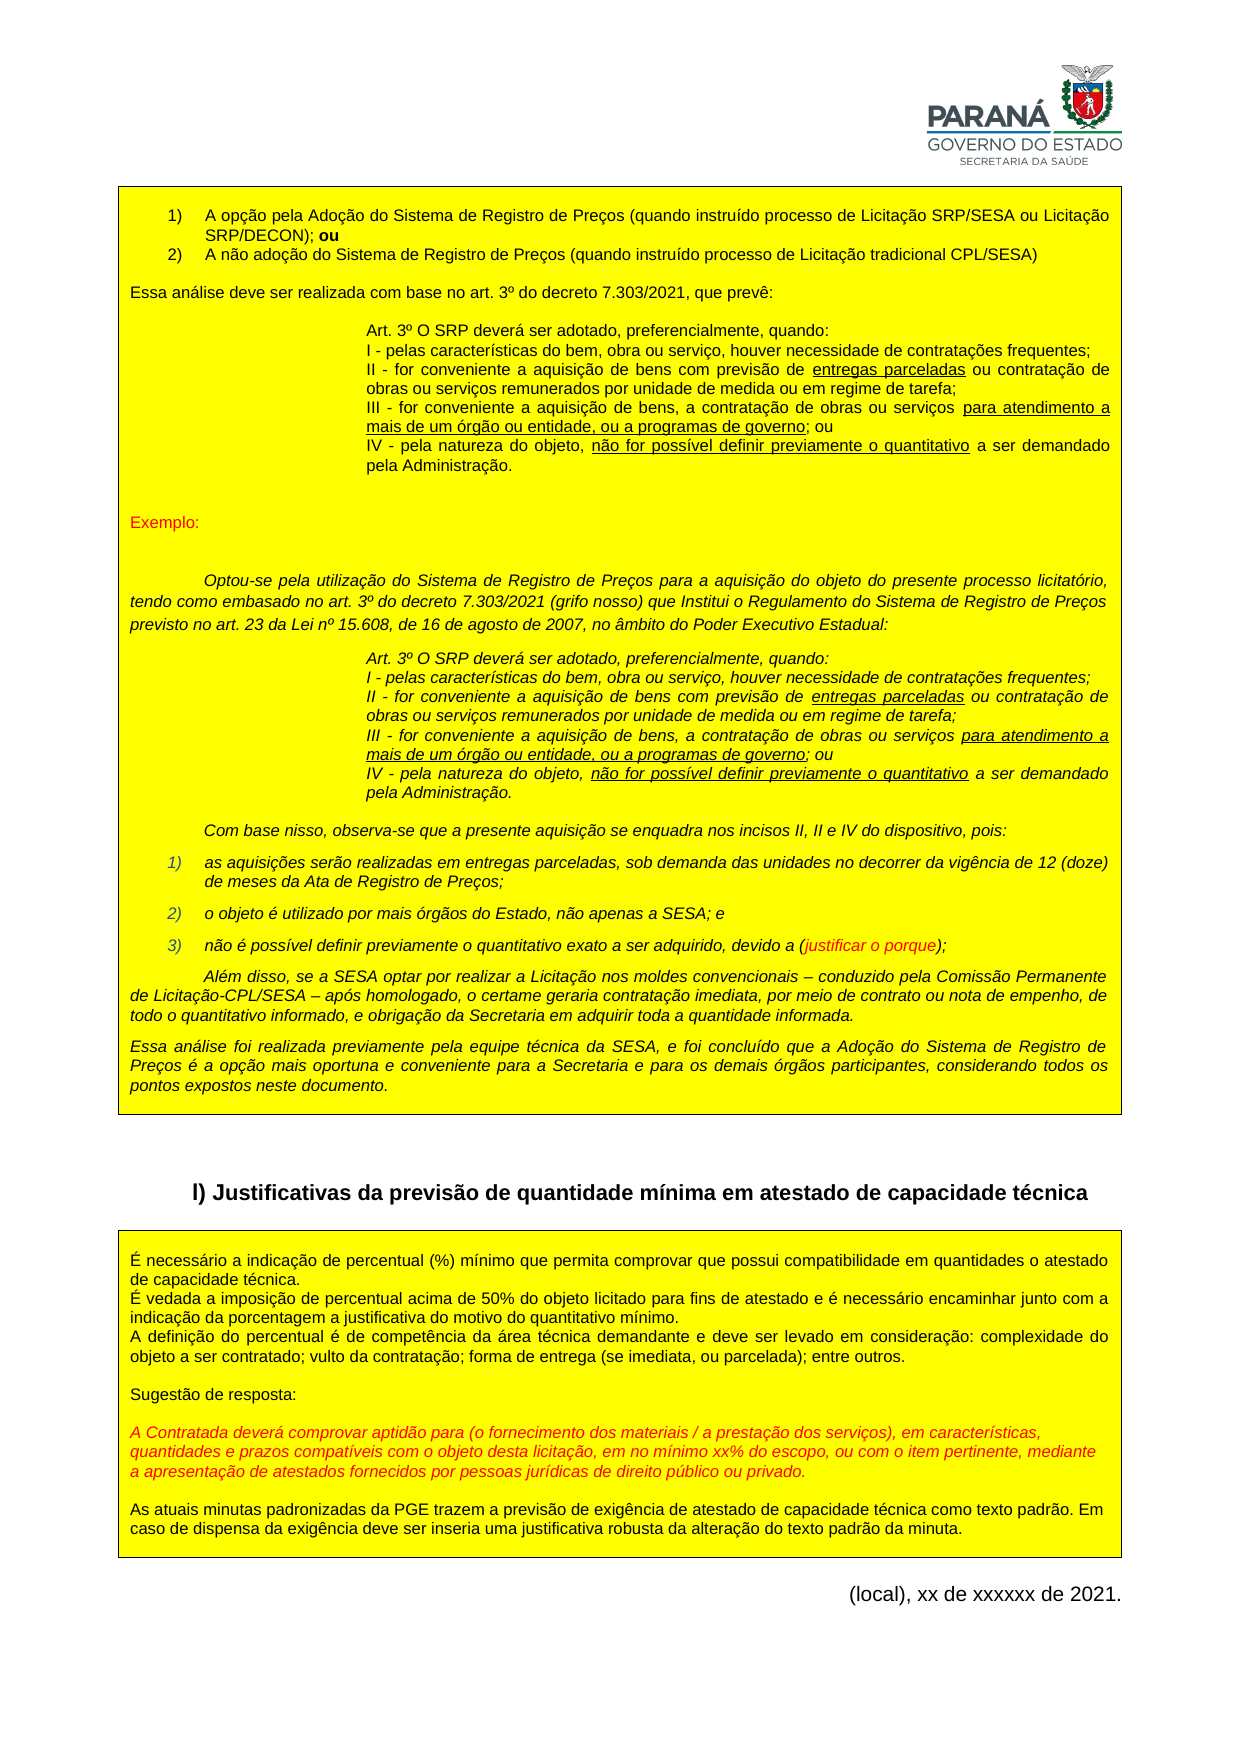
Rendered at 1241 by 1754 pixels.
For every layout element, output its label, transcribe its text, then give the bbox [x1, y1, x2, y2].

text (local), xx de xxxxxx de 2021. [118, 1582, 1122, 1606]
picture [926, 65, 1122, 165]
list l) Justificativas da previsão de quantidade mínima em atestado de capacidade técnica [118, 1179, 1122, 1205]
table_header É necessário a indicação de percentual (%) mínimo que permita comprovar que possui compatibilidade em quantidades o atestado de capacidade técnica. É vedada a imposição de percentual acima de 50% do objeto licitado para fins de atestado e é necessário encaminhar junto com a indicação da porcentagem a justificativa do motivo do quantitativo mínimo. A definição do percentual é de competência da área técnica demandante e deve ser levado em consideração: complexidade do objeto a ser contratado; vulto da contratação; forma de entrega (se imediata, ou parcelada); entre outros. Sugestão de resposta: A Contratada deverá comprovar aptidão para (o fornecimento dos materiais / a prestação dos serviços), em características, quantidades e prazos compatíveis com o objeto desta licitação, em no mínimo xx% do escopo, ou com o item pertinente, mediante a apresentação de atestados fornecidos por pessoas jurídicas de direito público ou privado. As atuais minutas padronizadas da PGE trazem a previsão de exigência de atestado de capacidade técnica como texto padrão. Em caso de dispensa da exigência deve ser inseria uma justificativa robusta da alteração do texto padrão da minuta. [119, 1231, 1121, 1557]
